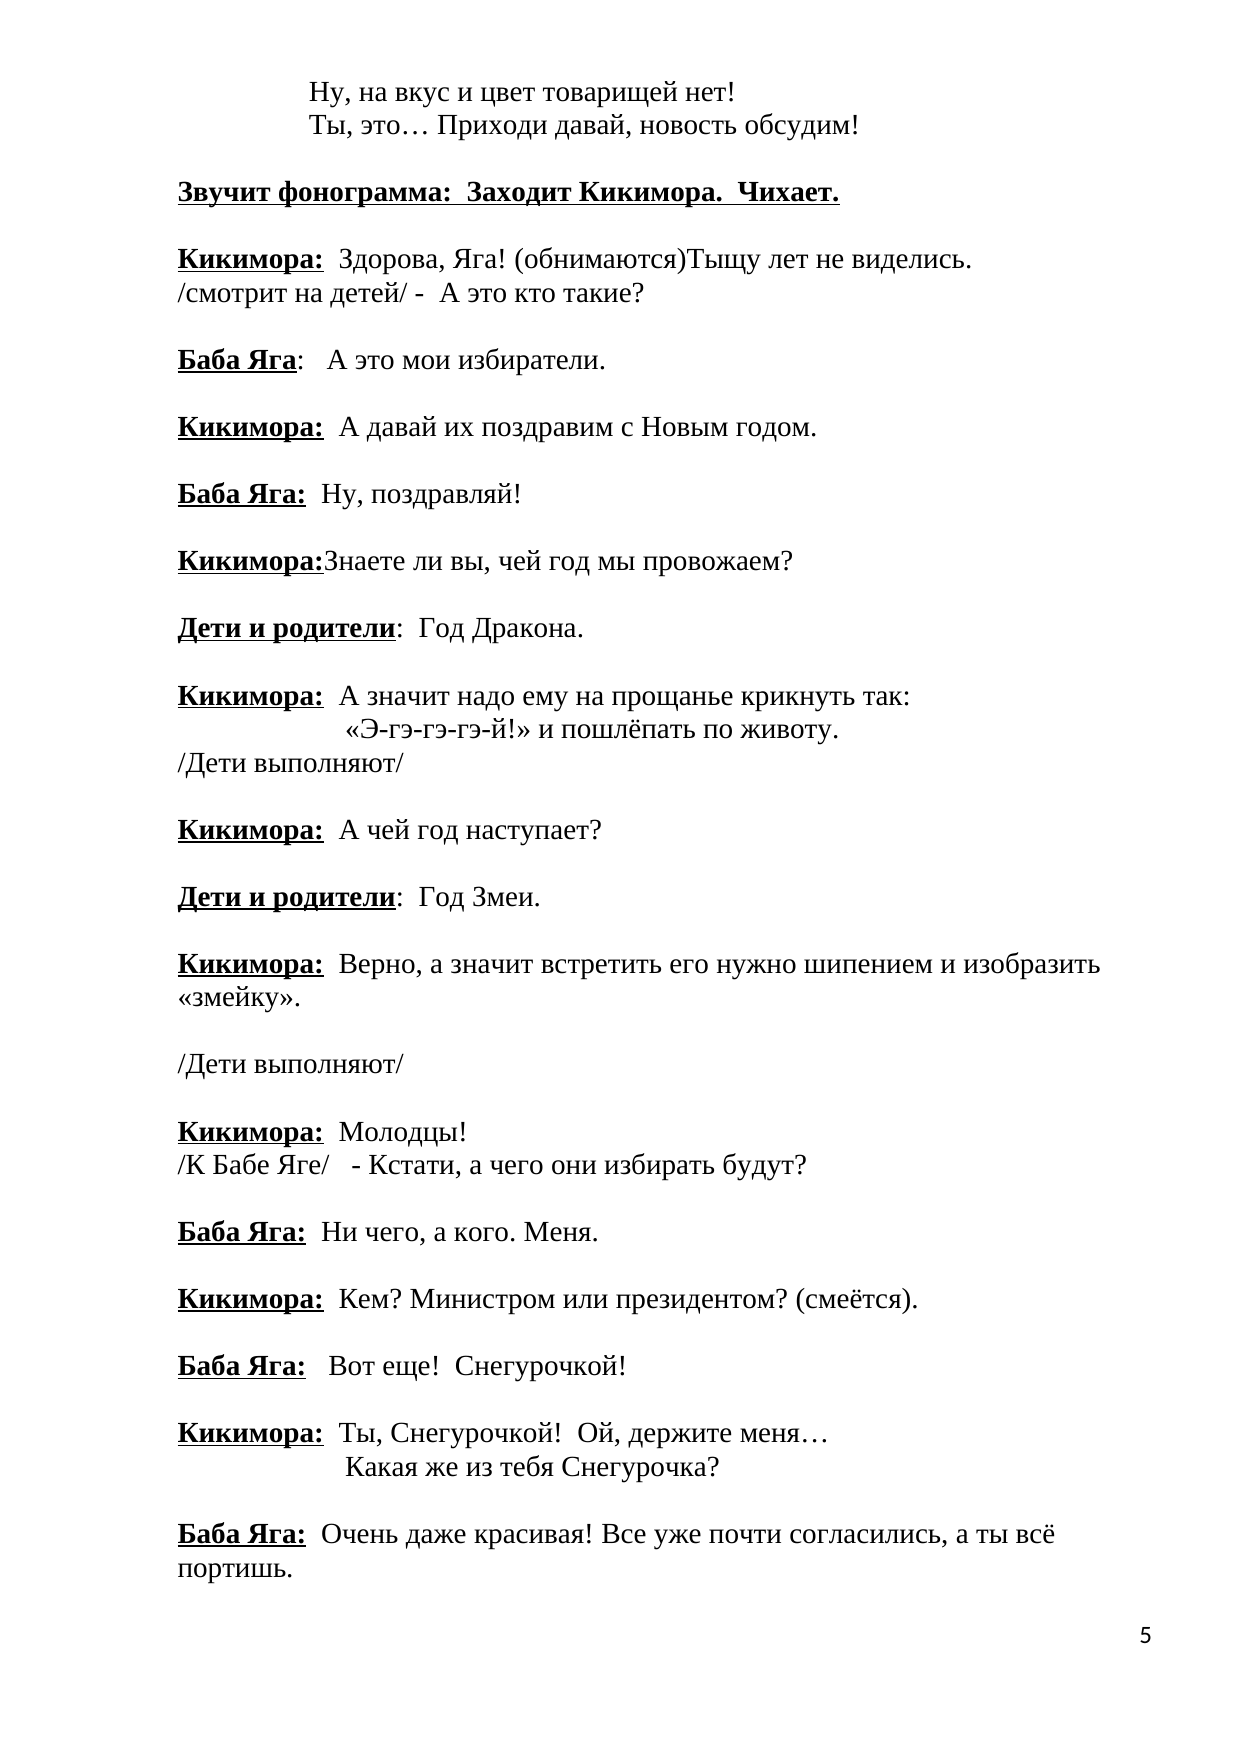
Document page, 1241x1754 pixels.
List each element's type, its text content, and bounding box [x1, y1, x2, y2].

text Кикимора: Здорова, Яга! (обнимаются)Тыщу лет не виделись. [177, 242, 1152, 275]
text Баба Яга: Вот еще! Снегурочкой! [177, 1348, 1152, 1382]
text Баба Яга: Очень даже красивая! Все уже почти согласились, а ты всё портишь. [177, 1516, 1152, 1583]
text «Э-гэ-гэ-гэ-й!» и пошлёпать по животу. [177, 711, 1152, 745]
text /смотрит на детей/ - А это кто такие? [177, 275, 1152, 309]
text Баба Яга: Ни чего, а кого. Меня. [177, 1214, 1152, 1248]
text Кикимора: А давай их поздравим с Новым годом. [177, 409, 1152, 443]
text Кикимора: А чей год наступает? [177, 812, 1152, 845]
text /Дети выполняют/ [177, 745, 1152, 778]
text Ну, на вкус и цвет товарищей нет! [177, 74, 1152, 107]
text Ты, это… Приходи давай, новость обсудим! [177, 107, 1152, 141]
text Дети и родители: Год Дракона. [177, 611, 1152, 644]
text /Дети выполняют/ [177, 1047, 1152, 1080]
text Звучит фонограмма: Заходит Кикимора. Чихает. [177, 174, 1152, 208]
text Кикимора: Кем? Министром или президентом? (смеётся). [177, 1281, 1152, 1315]
text Баба Яга: А это мои избиратели. [177, 342, 1152, 376]
text Кикимора: Верно, а значит встретить его нужно шипением и изобразить «змейку». [177, 946, 1152, 1013]
text Какая же из тебя Снегурочка? [177, 1449, 1152, 1483]
text Кикимора: А значит надо ему на прощанье крикнуть так: [177, 678, 1152, 711]
text /К Бабе Яге/ - Кстати, а чего они избирать будут? [177, 1147, 1152, 1181]
text Дети и родители: Год Змеи. [177, 879, 1152, 912]
text Кикимора: Молодцы! [177, 1114, 1152, 1147]
text Кикимора: Ты, Снегурочкой! Ой, держите меня… [177, 1416, 1152, 1449]
text Кикимора:Знаете ли вы, чей год мы провожаем? [177, 543, 1152, 577]
text Баба Яга: Ну, поздравляй! [177, 476, 1152, 510]
